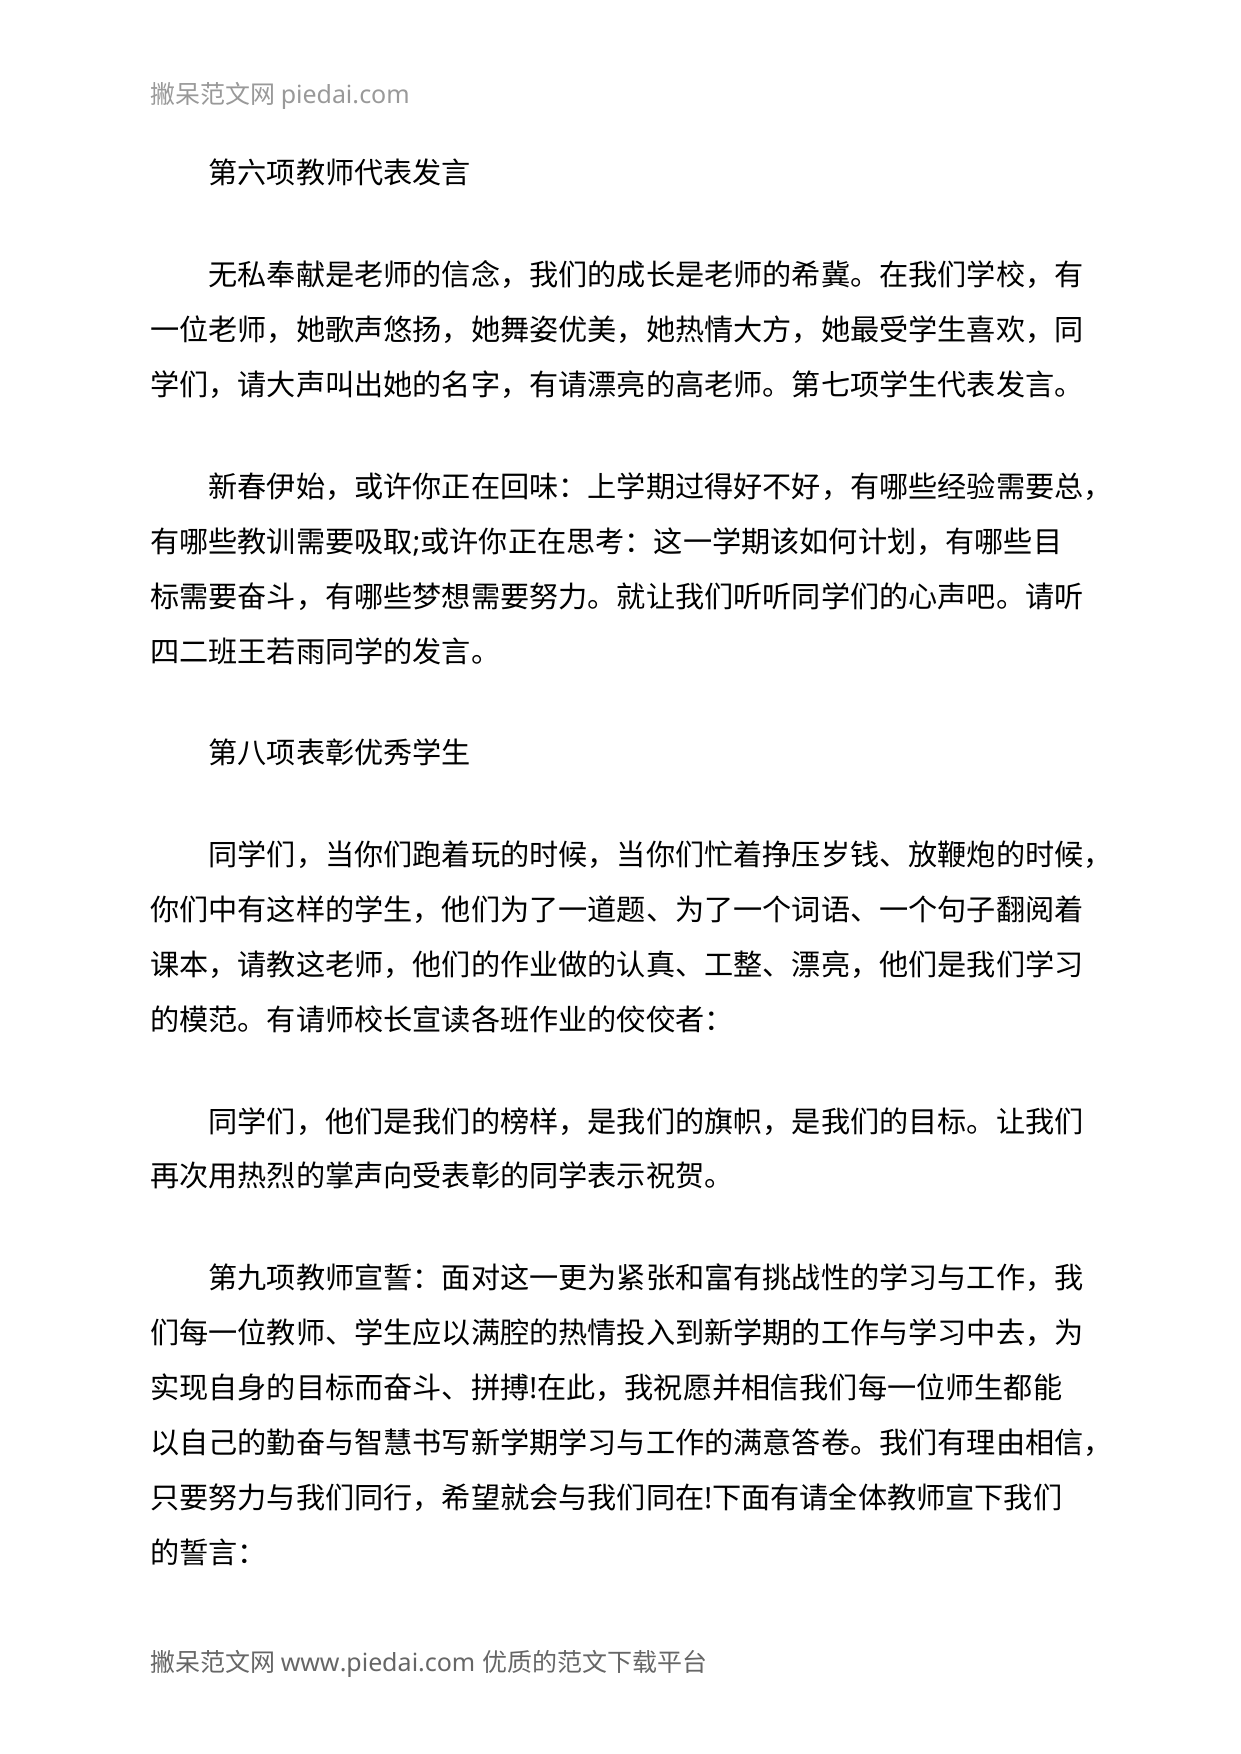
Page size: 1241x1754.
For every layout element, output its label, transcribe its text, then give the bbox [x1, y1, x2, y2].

text 第六项教师代表发言 [150, 150, 1090, 192]
text 第八项表彰优秀学生 [150, 730, 1090, 772]
text 同学们，当你们跑着玩的时候，当你们忙着挣压岁钱、放鞭炮的时候，你们中有这样的学生，他们为了一道题、为了一个词语、一个句子翻阅着课本，请教这老师，他们的作业做的认真、工整、漂亮，他们是我们学习的模范。有请师校长宣读各班作业的佼佼者： [150, 832, 1090, 1039]
text 同学们，他们是我们的榜样，是我们的旗帜，是我们的目标。让我们再次用热烈的掌声向受表彰的同学表示祝贺。 [150, 1098, 1090, 1195]
text 新春伊始，或许你正在回味：上学期过得好不好，有哪些经验需要总，有哪些教训需要吸取;或许你正在思考：这一学期该如何计划，有哪些目标需要奋斗，有哪些梦想需要努力。就让我们听听同学们的心声吧。请听四二班王若雨同学的发言。 [150, 463, 1090, 670]
text 无私奉献是老师的信念，我们的成长是老师的希冀。在我们学校，有一位老师，她歌声悠扬，她舞姿优美，她热情大方，她最受学生喜欢，同学们，请大声叫出她的名字，有请漂亮的高老师。第七项学生代表发言。 [150, 252, 1090, 404]
text 第九项教师宣誓：面对这一更为紧张和富有挑战性的学习与工作，我们每一位教师、学生应以满腔的热情投入到新学期的工作与学习中去，为实现自身的目标而奋斗、拼搏!在此，我祝愿并相信我们每一位师生都能以自己的勤奋与智慧书写新学期学习与工作的满意答卷。我们有理由相信，只要努力与我们同行，希望就会与我们同在!下面有请全体教师宣下我们的誓言： [150, 1255, 1090, 1572]
